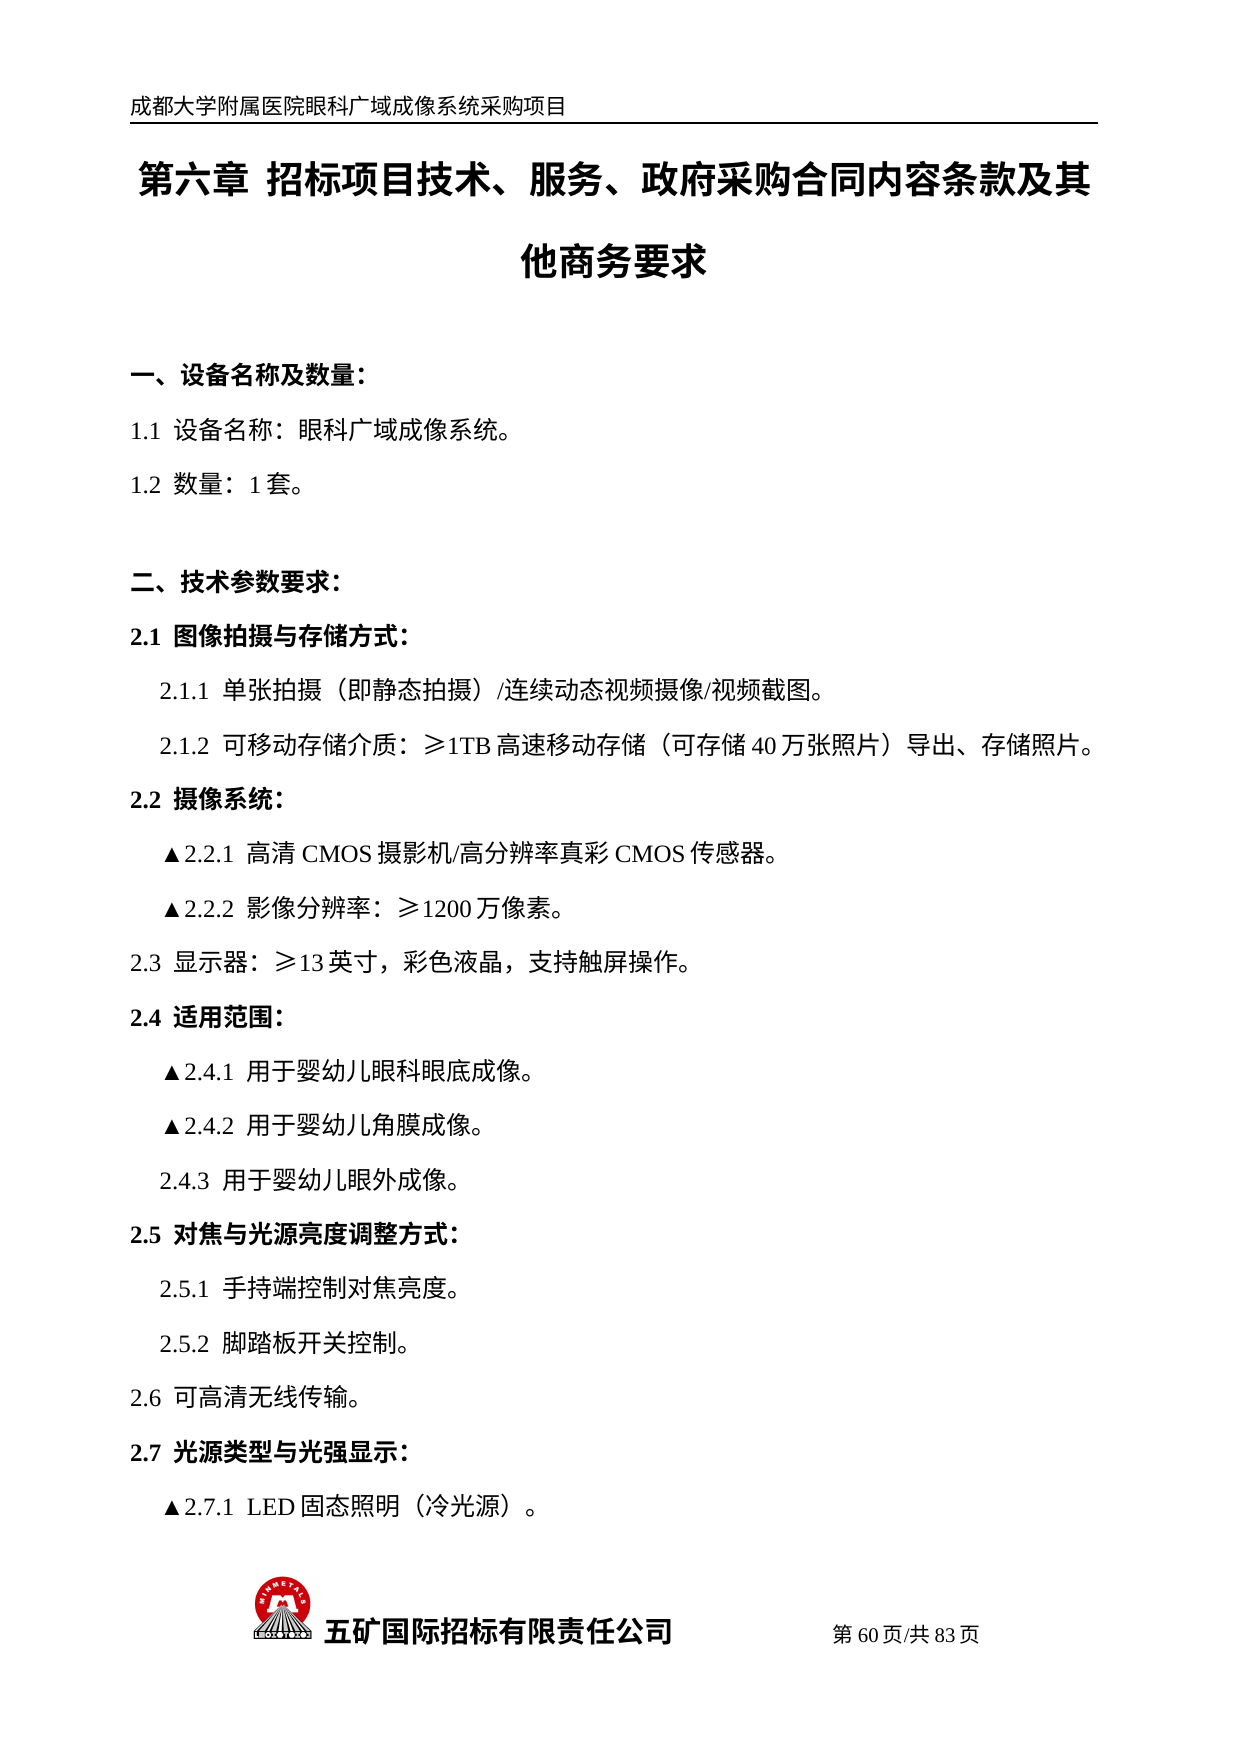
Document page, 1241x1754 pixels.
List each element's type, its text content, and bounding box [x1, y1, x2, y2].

text ▲2.2.2 影像分辨率：≥1200万像素。 [159, 888, 1098, 924]
text 2.1.1 单张拍摄（即静态拍摄）/连续动态视频摄像/视频截图。 [159, 671, 1098, 707]
text ▲2.2.1 高清CMOS摄影机/高分辨率真彩CMOS传感器。 [159, 834, 1098, 870]
text 2.4.3 用于婴幼儿眼外成像。 [159, 1160, 1098, 1196]
text 1.2 数量：1套。 [130, 464, 1098, 501]
text 第六章 招标项目技术、服务、政府采购合同内容条款及其他商务要求 [130, 150, 1098, 286]
text 2.7 光源类型与光强显示： [130, 1432, 1098, 1468]
text 2.5.1 手持端控制对焦亮度。 [159, 1269, 1098, 1305]
text ▲2.4.1 用于婴幼儿眼科眼底成像。 [159, 1051, 1098, 1088]
text 二、技术参数要求： [130, 562, 1098, 598]
text 2.2 摄像系统： [130, 779, 1098, 816]
text ▲2.7.1 LED固态照明（冷光源）。 [159, 1486, 1098, 1523]
text 1.1 设备名称：眼科广域成像系统。 [130, 410, 1098, 446]
text 一、设备名称及数量： [130, 356, 1098, 392]
text 2.1.2 可移动存储介质：≥1TB高速移动存储（可存储40万张照片）导出、存储照片。 [159, 725, 1098, 761]
text ▲2.4.2 用于婴幼儿角膜成像。 [159, 1106, 1098, 1142]
text 2.6 可高清无线传输。 [130, 1378, 1098, 1414]
text 2.5 对焦与光源亮度调整方式： [130, 1214, 1098, 1251]
text 2.1 图像拍摄与存储方式： [130, 616, 1098, 653]
text 2.3 显示器：≥13英寸，彩色液晶，支持触屏操作。 [130, 943, 1098, 979]
picture [249, 1574, 322, 1641]
text 2.4 适用范围： [130, 997, 1098, 1033]
text 2.5.2 脚踏板开关控制。 [159, 1323, 1098, 1359]
